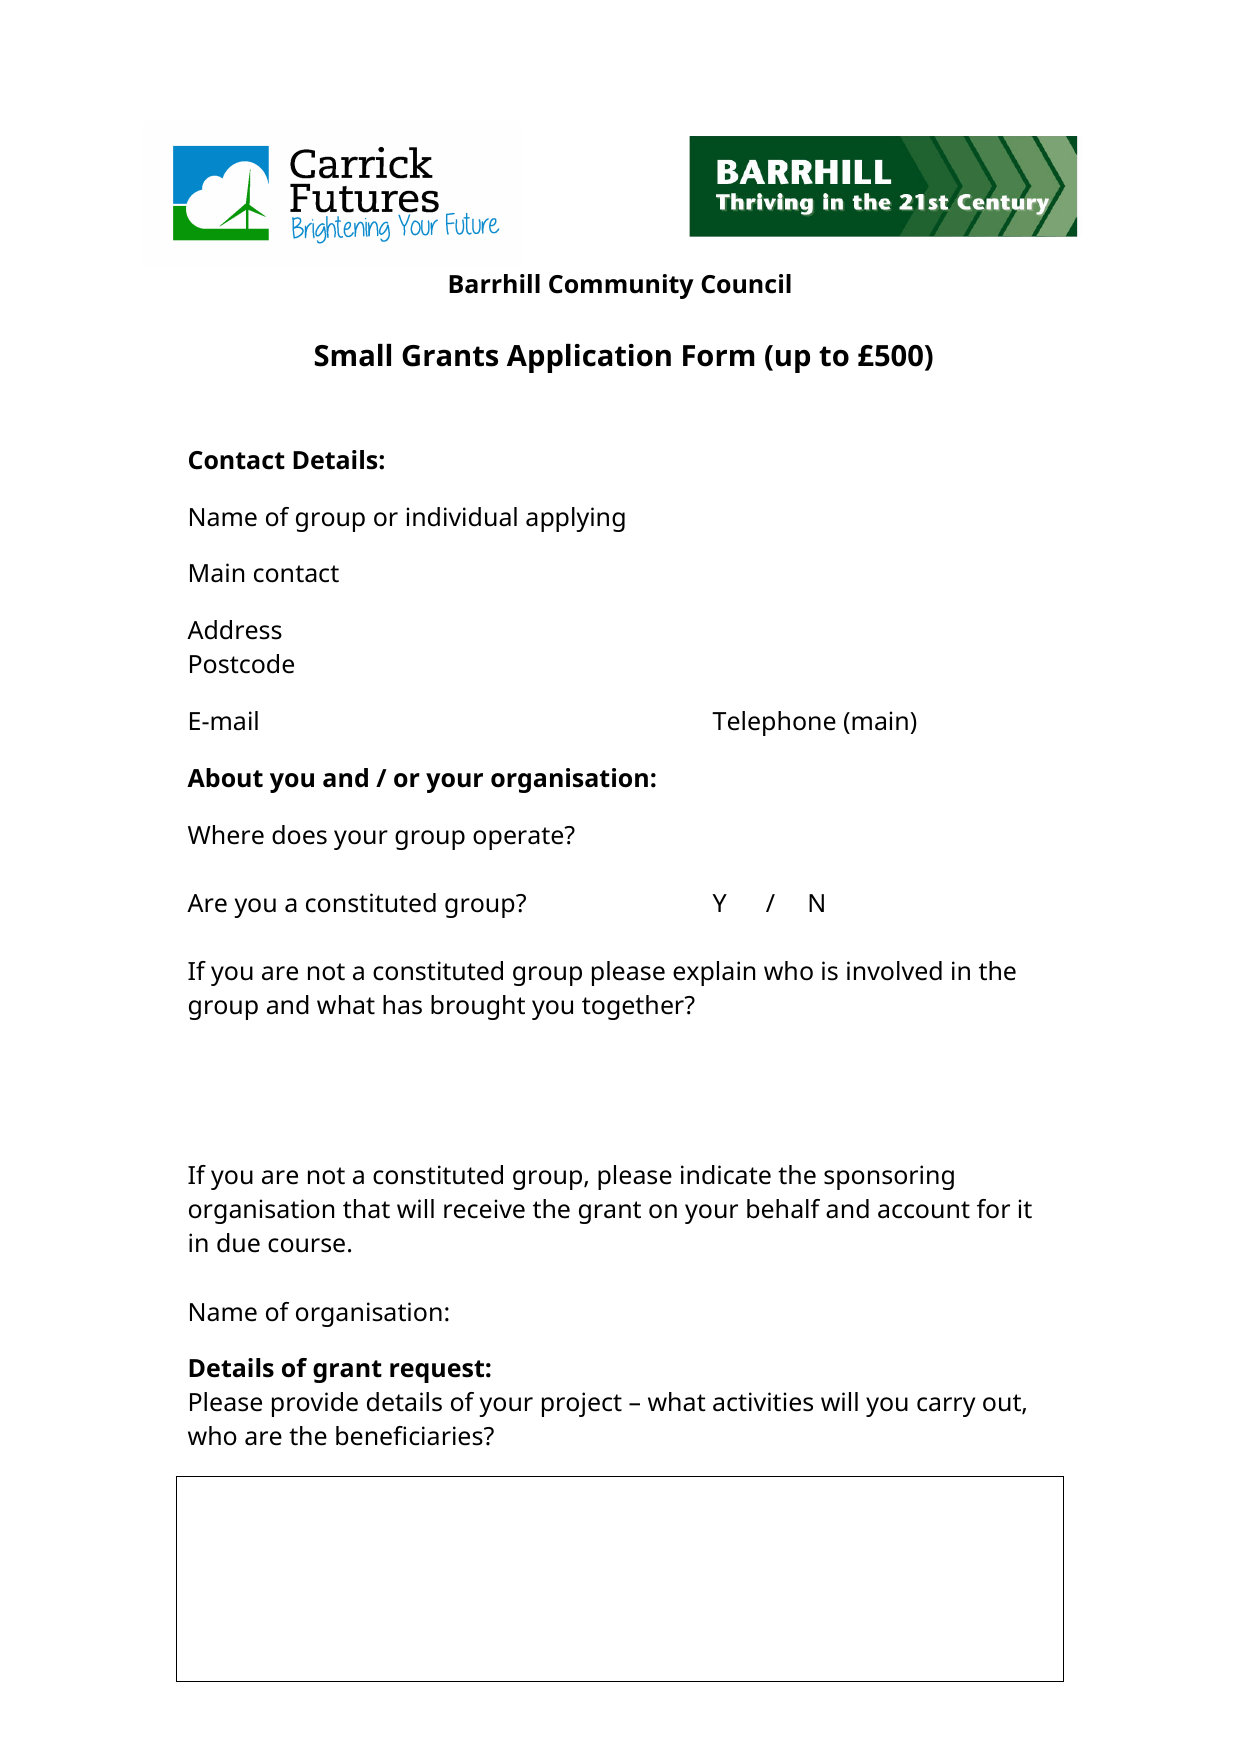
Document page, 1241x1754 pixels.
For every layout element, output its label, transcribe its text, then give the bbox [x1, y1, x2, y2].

text If you are not a constituted group please explain who is involved in the group and what has brought you together? [187, 953, 1053, 1022]
text Name of organisation: [187, 1294, 1053, 1328]
text Where does your group operate? [187, 817, 1053, 851]
text Contact Details: [187, 443, 1053, 477]
picture [689, 136, 1094, 237]
text Postcode [187, 647, 1053, 681]
text Name of group or individual applying [187, 499, 1053, 533]
text Main contact [187, 556, 1053, 590]
text Are you a constituted group? Y / N [187, 885, 1053, 919]
text Barrhill Community Council [187, 267, 1053, 301]
text Details of grant request: [187, 1351, 1053, 1385]
text If you are not a constituted group, please indicate the sponsoring organisation that will receive the grant on your behalf and account for it in due course. [187, 1158, 1053, 1260]
text Address [187, 613, 1053, 647]
text E-mail Telephone (main) [187, 704, 1053, 738]
table_header [177, 1477, 1063, 1681]
text Please provide details of your project – what activities will you carry out, who are the beneficiaries? [187, 1385, 1053, 1453]
text Small Grants Application Form (up to £500) [187, 335, 1053, 374]
text About you and / or your organisation: [187, 761, 1053, 794]
